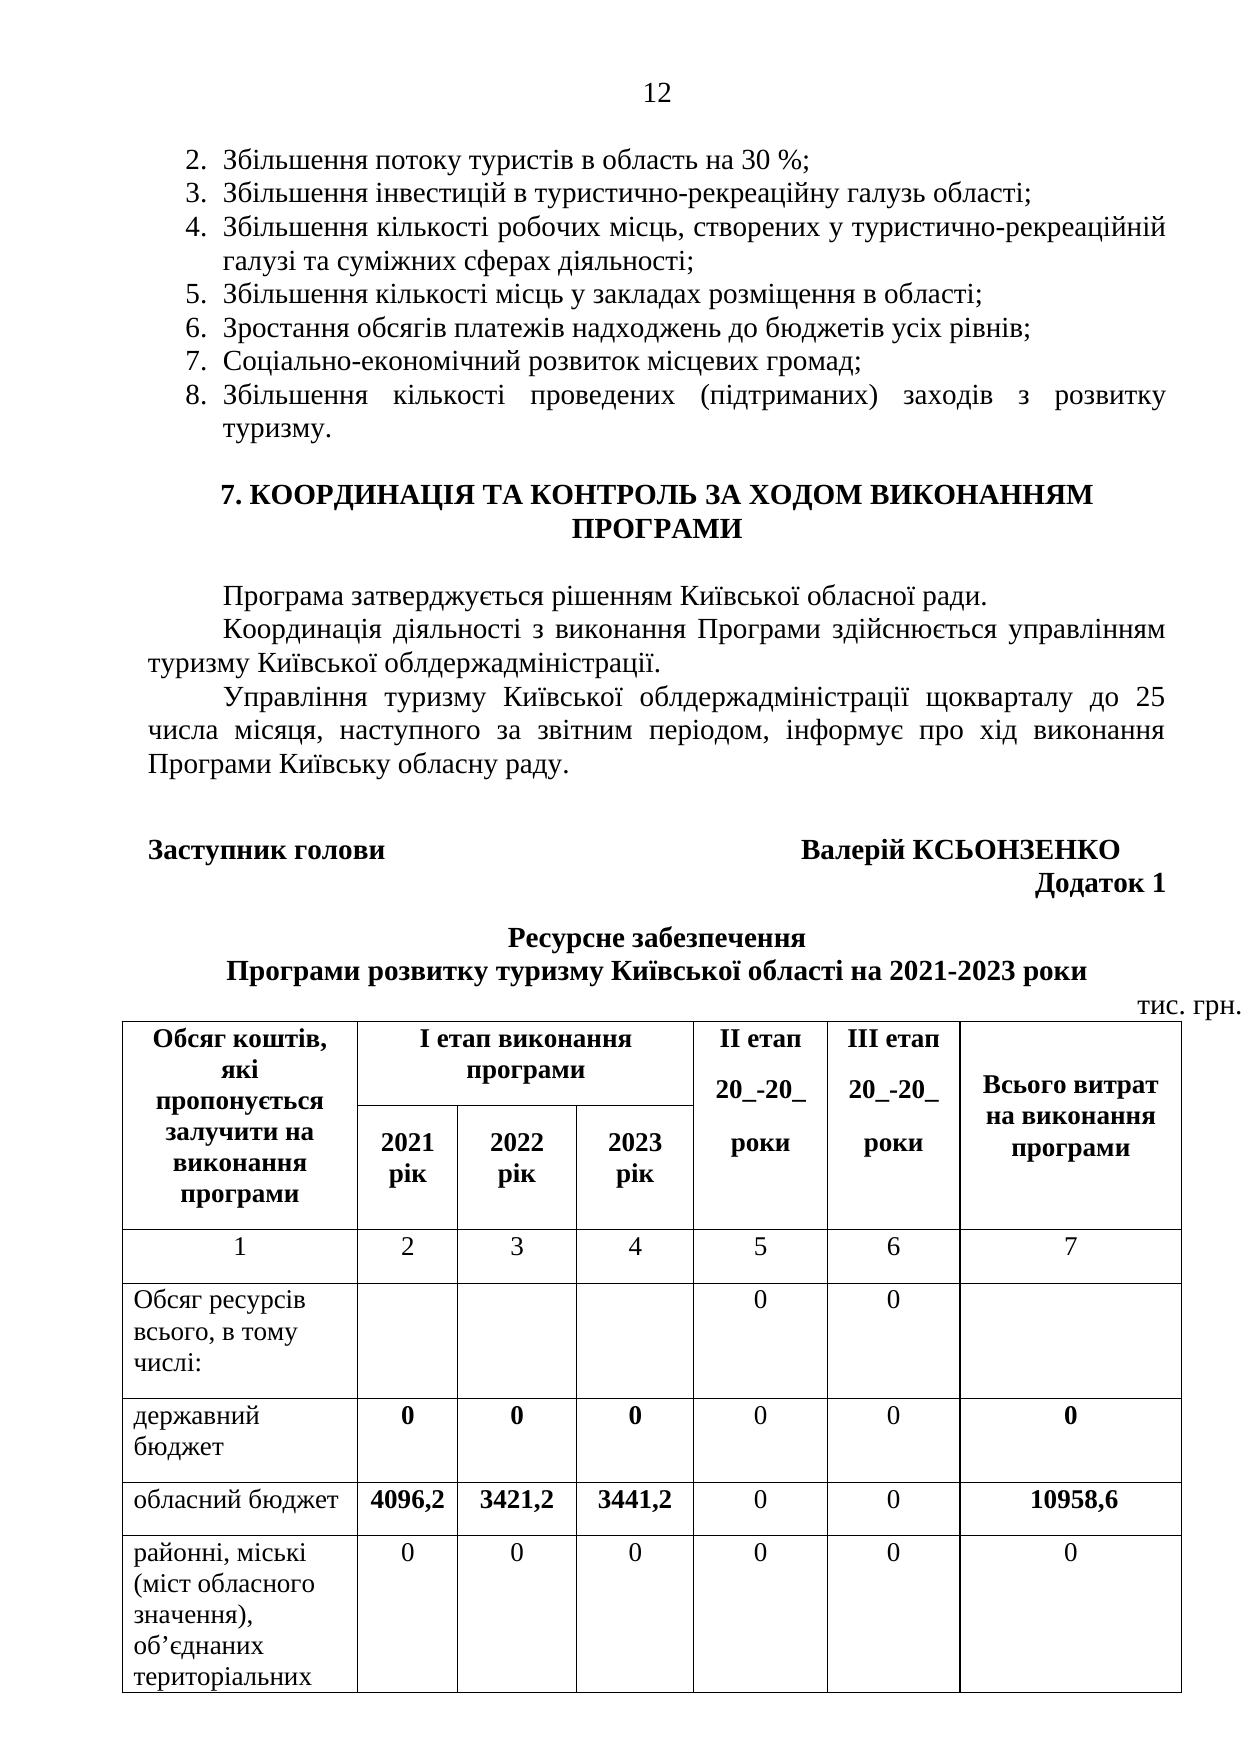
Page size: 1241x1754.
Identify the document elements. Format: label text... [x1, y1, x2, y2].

list Збільшення потоку туристів в область на 30 %; [185, 142, 1167, 176]
table_cell 0 [694, 1483, 827, 1535]
table_cell 5 [694, 1230, 827, 1282]
table_cell 0 [577, 1536, 693, 1692]
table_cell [123, 1536, 357, 1692]
table_cell 0 [961, 1399, 1181, 1482]
table_cell [458, 1284, 576, 1398]
text 7. КООРДИНАЦІЯ ТА КОНТРОЛЬ ЗА ХОДОМ ВИКОНАННЯМ ПРОГРАМИ [148, 477, 1166, 544]
text Координація діяльності з виконання Програми здійснюється управлінням туризму Київської облдержадміністрації. [148, 612, 1166, 679]
table_cell 0 [828, 1483, 959, 1535]
table_cell [358, 1284, 457, 1398]
text тис. грн. [148, 987, 1240, 1021]
list Зростання обсягів платежів надходжень до бюджетів усіх рівнів; [185, 310, 1166, 343]
table_cell 3 [458, 1230, 576, 1282]
table_cell [961, 1284, 1181, 1398]
table_cell 6 [828, 1230, 959, 1282]
table_cell 0 [694, 1536, 827, 1692]
table_header ІІ етап 20_-20_ роки [694, 1022, 827, 1229]
table_cell 2022 рік [458, 1106, 576, 1229]
table_cell 0 [694, 1284, 827, 1398]
table_cell 0 [458, 1399, 576, 1482]
text Ресурсне забезпечення [148, 920, 1166, 953]
table_cell 0 [694, 1399, 827, 1482]
text Додаток 1 [148, 866, 1166, 899]
table_cell 3441,2 [577, 1483, 693, 1535]
table_cell 0 [577, 1399, 693, 1482]
table_header Обсяг коштів, які пропонується залучити на виконання програми [123, 1022, 357, 1229]
table_cell 0 [828, 1536, 959, 1692]
table_cell обласний бюджет [123, 1483, 357, 1535]
table_header ІІІ етап 20_-20_ роки [828, 1022, 959, 1229]
text Програми розвитку туризму Київської області на 2021-2023 роки [148, 953, 1166, 987]
table_cell 0 [358, 1399, 457, 1482]
list Збільшення кількості місць у закладах розміщення в області; [185, 276, 1108, 310]
table_header Всього витрат на виконання програми [961, 1022, 1181, 1229]
table_cell 3421,2 [458, 1483, 576, 1535]
table_header І етап виконання програми [358, 1022, 693, 1105]
table_cell 0 [458, 1536, 576, 1692]
table_cell 2021 рік [358, 1106, 457, 1229]
list Збільшення кількості робочих місць, створених у туристично-рекреаційній галузі та суміжних сферах діяльності; [185, 209, 1167, 276]
table_cell 2 [358, 1230, 457, 1282]
text Управління туризму Київської облдержадміністрації щокварталу до 25 числа місяця, наступного за звітним періодом, інформує про хід виконання Програми Київську обласну раду. [148, 679, 1166, 779]
table_cell 0 [358, 1536, 457, 1692]
list Соціально-економічний розвиток місцевих громад; [185, 343, 1166, 377]
list Збільшення інвестицій в туристично-рекреаційну галузь області; [185, 176, 1167, 209]
table_cell 2023 рік [577, 1106, 693, 1229]
text Заступник голови Валерій КСЬОНЗЕНКО [148, 832, 1166, 866]
table_cell 4 [577, 1230, 693, 1282]
table_cell 10958,6 [961, 1483, 1181, 1535]
table_cell 0 [828, 1284, 959, 1398]
table_cell 1 [123, 1230, 357, 1282]
table_cell [577, 1284, 693, 1398]
text Програма затверджується рішенням Київської обласної ради. [148, 578, 1166, 612]
table_cell 0 [961, 1536, 1181, 1692]
table_cell 7 [961, 1230, 1181, 1282]
table_cell 0 [828, 1399, 959, 1482]
table_cell державний бюджет [123, 1399, 357, 1482]
table_cell Обсяг ресурсів всього, в тому числі: [123, 1284, 357, 1398]
list Збільшення кількості проведених (підтриманих) заходів з розвитку туризму. [185, 377, 1167, 444]
table_cell 4096,2 [358, 1483, 457, 1535]
